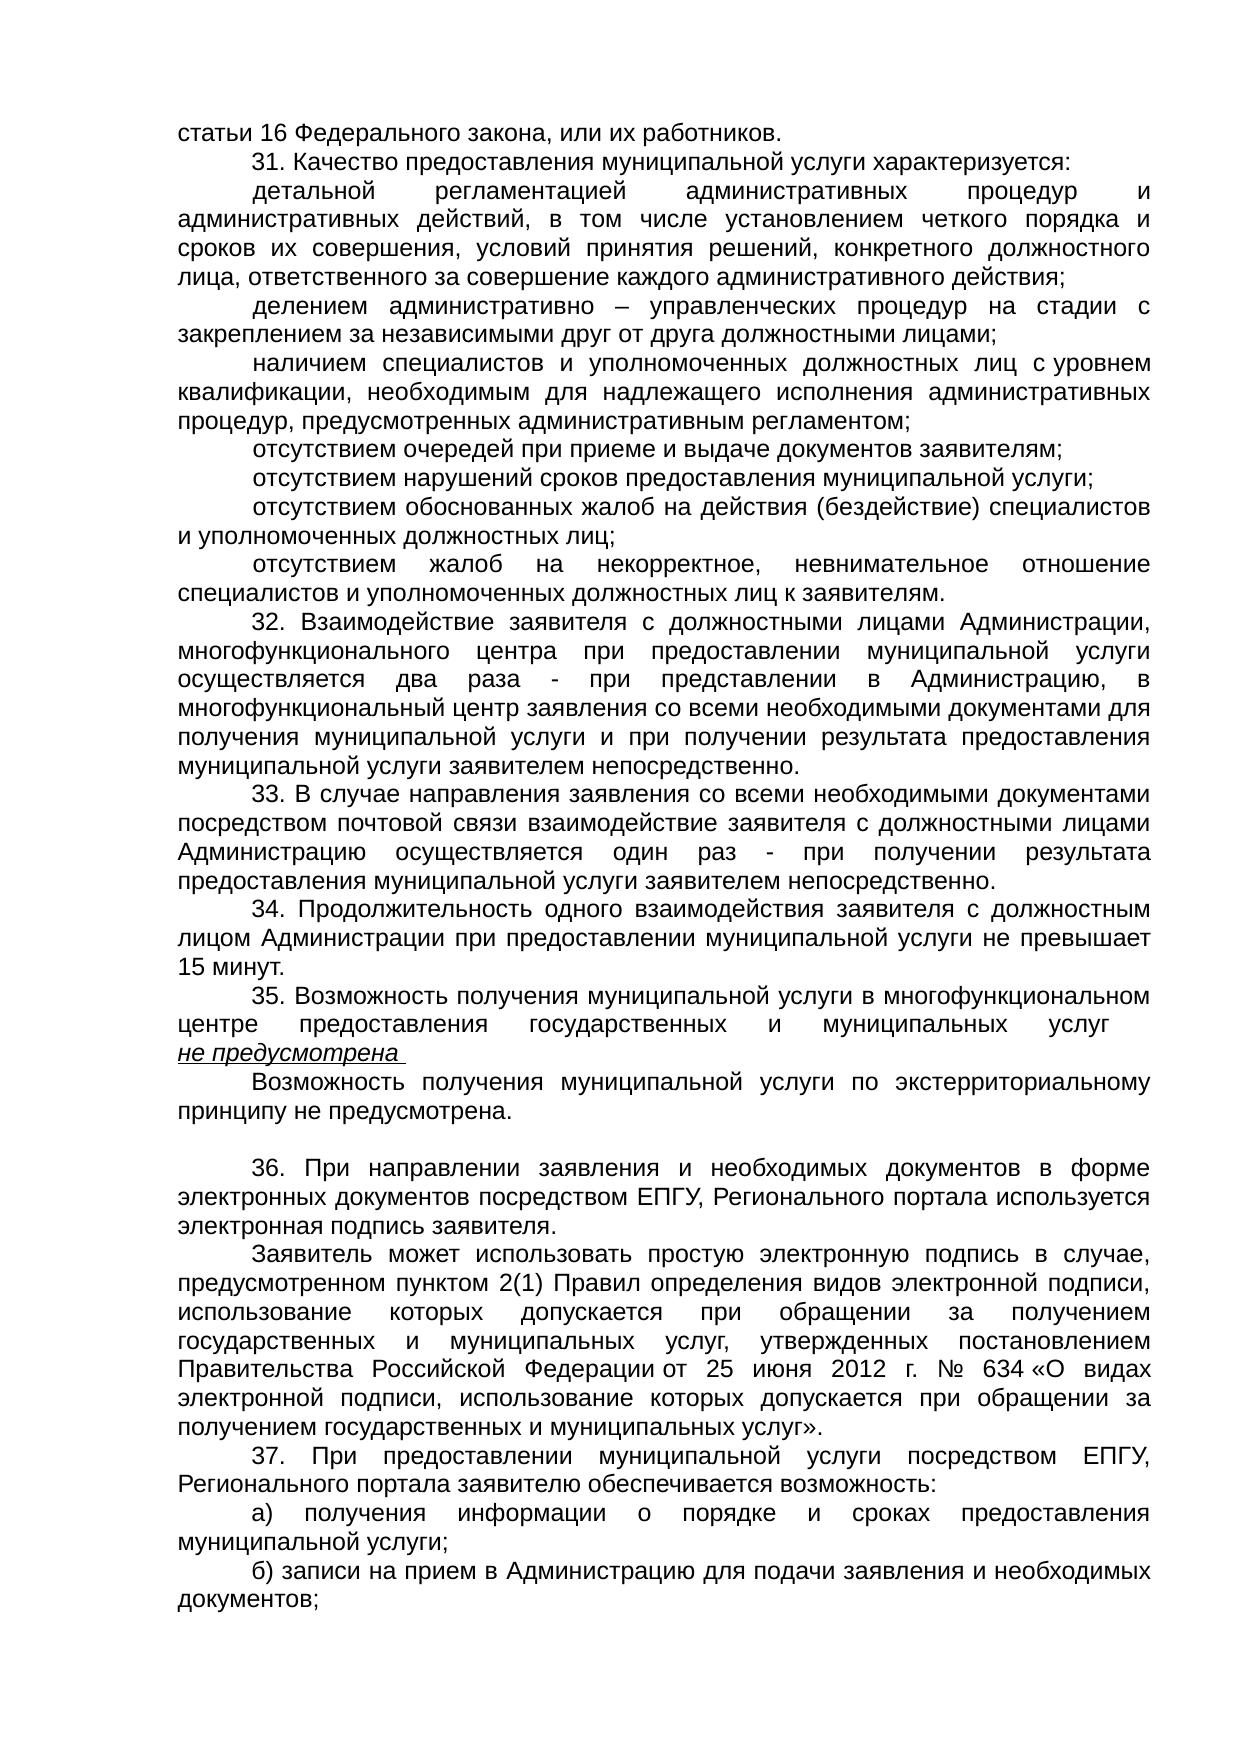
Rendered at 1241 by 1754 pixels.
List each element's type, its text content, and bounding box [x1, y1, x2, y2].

text отсутствием жалоб на некорректное, невнимательное отношение специалистов и уполномоченных должностных лиц к заявителям. [177, 549, 1152, 607]
text 36. При направлении заявления и необходимых документов в форме электронных документов посредством ЕПГУ, Регионального портала используется электронная подпись заявителя. [177, 1153, 1152, 1239]
text 34. Продолжительность одного взаимодействия заявителя с должностным лицом Администрации при предоставлении муниципальной услуги не превышает 15 минут. [177, 894, 1152, 981]
text наличием специалистов и уполномоченных должностных лиц с уровнем квалификации, необходимым для надлежащего исполнения административных процедур, предусмотренных административным регламентом; [177, 348, 1152, 434]
text Возможность получения муниципальной услуги по экстерриториальному принципу не предусмотрена. [177, 1067, 1152, 1124]
text Заявитель может использовать простую электронную подпись в случае, предусмотренном пунктом 2(1) Правил определения видов электронной подписи, использование которых допускается при обращении за получением государственных и муниципальных услуг, утвержденных постановлением Правительства Российской Федерации от 25 июня . № 634 «О видах электронной подписи, использование которых допускается при обращении за получением государственных и муниципальных услуг». [177, 1239, 1152, 1441]
text 32. Взаимодействие заявителя с должностными лицами Администрации, многофункционального центра при предоставлении муниципальной услуги осуществляется два раза - при представлении в Администрацию, в многофункциональный центр заявления со всеми необходимыми документами для получения муниципальной услуги и при получении результата предоставления муниципальной услуги заявителем непосредственно. [177, 607, 1152, 779]
text 35. Возможность получения муниципальной услуги в многофункциональном центре предоставления государственных и муниципальных услуг не предусмотрена [177, 981, 1152, 1067]
text отсутствием нарушений сроков предоставления муниципальной услуги; [177, 463, 1152, 492]
text детальной регламентацией административных процедур и административных действий, в том числе установлением четкого порядка и сроков их совершения, условий принятия решений, конкретного должностного лица, ответственного за совершение каждого административного действия; [177, 176, 1152, 291]
text б) записи на прием в Администрацию для подачи заявления и необходимых документов; [177, 1556, 1152, 1613]
text отсутствием обоснованных жалоб на действия (бездействие) специалистов и уполномоченных должностных лиц; [177, 492, 1152, 549]
text 31. Качество предоставления муниципальной услуги характеризуется: [177, 147, 1152, 176]
text 37. При предоставлении муниципальной услуги посредством ЕПГУ, Регионального портала заявителю обеспечивается возможность: [177, 1441, 1152, 1498]
text а) получения информации о порядке и сроках предоставления муниципальной услуги; [177, 1498, 1152, 1556]
text 33. В случае направления заявления со всеми необходимыми документами посредством почтовой связи взаимодействие заявителя с должностными лицами Администрацию осуществляется один раз - при получении результата предоставления муниципальной услуги заявителем непосредственно. [177, 779, 1152, 894]
text отсутствием очередей при приеме и выдаче документов заявителям; [177, 434, 1152, 463]
text делением административно – управленческих процедур на стадии с закреплением за независимыми друг от друга должностными лицами; [177, 291, 1152, 348]
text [177, 118, 1152, 147]
